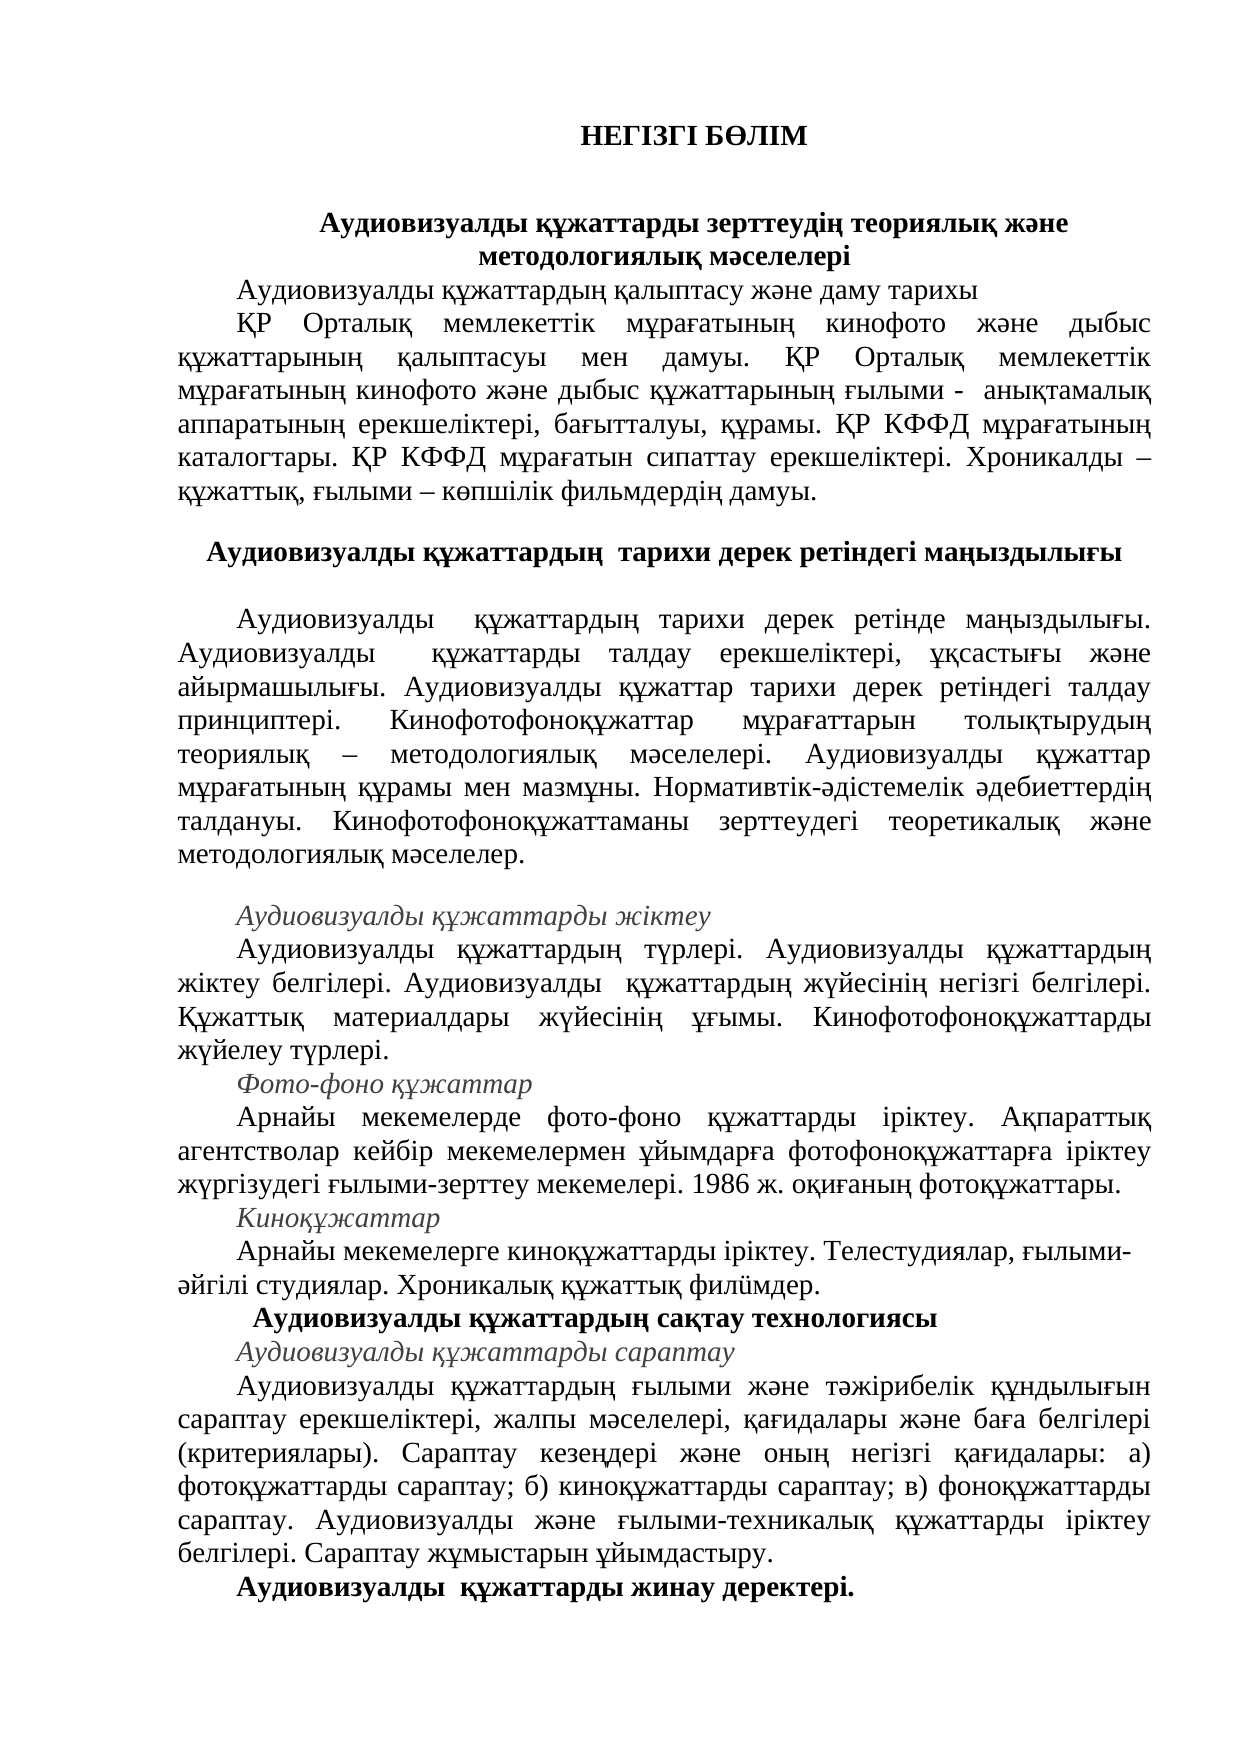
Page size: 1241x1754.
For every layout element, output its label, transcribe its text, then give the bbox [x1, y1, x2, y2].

subtitle Киноқұжаттар [177, 1200, 1152, 1233]
subtitle НЕГIЗГI БӨЛIМ [177, 118, 1152, 152]
text Аудиовизуалды құжаттардың сақтау технологиясы [177, 1301, 1152, 1334]
subtitle Аудиовизуалды құжаттарды жіктеу [177, 898, 1152, 932]
text Аудиовизуалды құжаттардың қалыптасу және даму тарихы [177, 272, 1152, 305]
subtitle Аудиовизуалды құжаттарды сараптау [177, 1334, 1152, 1368]
text ҚР Орталық мемлекеттік мұрағатының кинофото және дыбыс құжаттарының қалыптасуы мен дамуы. ҚР Орталық мемлекеттік мұрағатының кинофото және дыбыс құжаттарының ғылыми - анықтамалық аппаратының ерекшеліктері, бағытталуы, құрамы. ҚР КФФД мұрағатының каталогтары. ҚР КФФД мұрағатын сипаттау ерекшеліктері. Хроникалды – құжаттық, ғылыми – көпшілік фильмдердің дамуы. [177, 305, 1152, 507]
text Арнайы мекемелерде фото-фоно құжаттарды iрiктеу. Ақпараттық агентстволар кейбiр мекемелермен ұйымдарға фотофоноқұжаттарға iрiктеу жүргiзудегi ғылыми-зерттеу мекемелерi. 1986 ж. оқиғаның фотоқұжаттары. [177, 1099, 1152, 1200]
subtitle Фото-фоно құжаттар [177, 1066, 1152, 1099]
text Аудиовизуалды құжаттардың тарихи дерек ретiнде маңыздылығы. Аудиовизуалды құжаттарды талдау ерекшелiктерi, ұқсастығы және айырмашылығы. Аудиовизуалды құжаттар тарихи дерек ретіндегі талдау принциптері. Кинофотофоноқұжаттар мұрағаттарын толықтырудың теориялық – методологиялық мәселелері. Аудиовизуалды құжаттар мұрағатының құрамы мен мазмұны. Нормативтiк-әдiстемелiк әдебиеттердiң талдануы. Кинофотофоноқұжаттаманы зерттеудегi теоретикалық және методологиялық мәселелер. [177, 602, 1152, 870]
text Аудиовизуалды құжаттардың түрлерi. Аудиовизуалды құжаттардың жiктеу белгiлерi. Аудиовизуалды құжаттардың жүйесiнiң негiзгi белгiлерi. Құжаттық материалдары жүйесiнiң ұғымы. Кинофотофоноқұжаттарды жүйелеу түрлерi. [177, 932, 1152, 1066]
text Аудиовизуалды құжаттардың ғылыми және тәжiрибелiк құндылығын сараптау ерекшелiктерi, жалпы мәселелерi, қағидалары және баға белгiлерi (критериялары). Сараптау кезеңдерi және оның негiзгi қағидалары: а) фотоқұжаттарды сараптау; б) киноқұжаттарды сараптау; в) фоноқұжаттарды сараптау. Аудиовизуалды және ғылыми-техникалық құжаттарды iрiктеу белгiлерi. Сараптау жұмыстарын ұйымдастыру. [177, 1368, 1152, 1569]
text Аудиовизуалды құжаттарды жинау деректерi. [177, 1569, 1152, 1602]
text Аудиовизуалды құжаттарды зерттеудің теориялық және методологиялық мәселелері [177, 205, 1152, 272]
text Арнайы мекемелерге киноқұжаттарды iрiктеу. Телестудиялар, ғылыми-әйгiлi студиялар. Хроникалық құжаттық филüмдер. [177, 1233, 1152, 1301]
text Аудиовизуалды құжаттардың тарихи дерек ретіндегі маңыздылығы [177, 534, 1152, 568]
